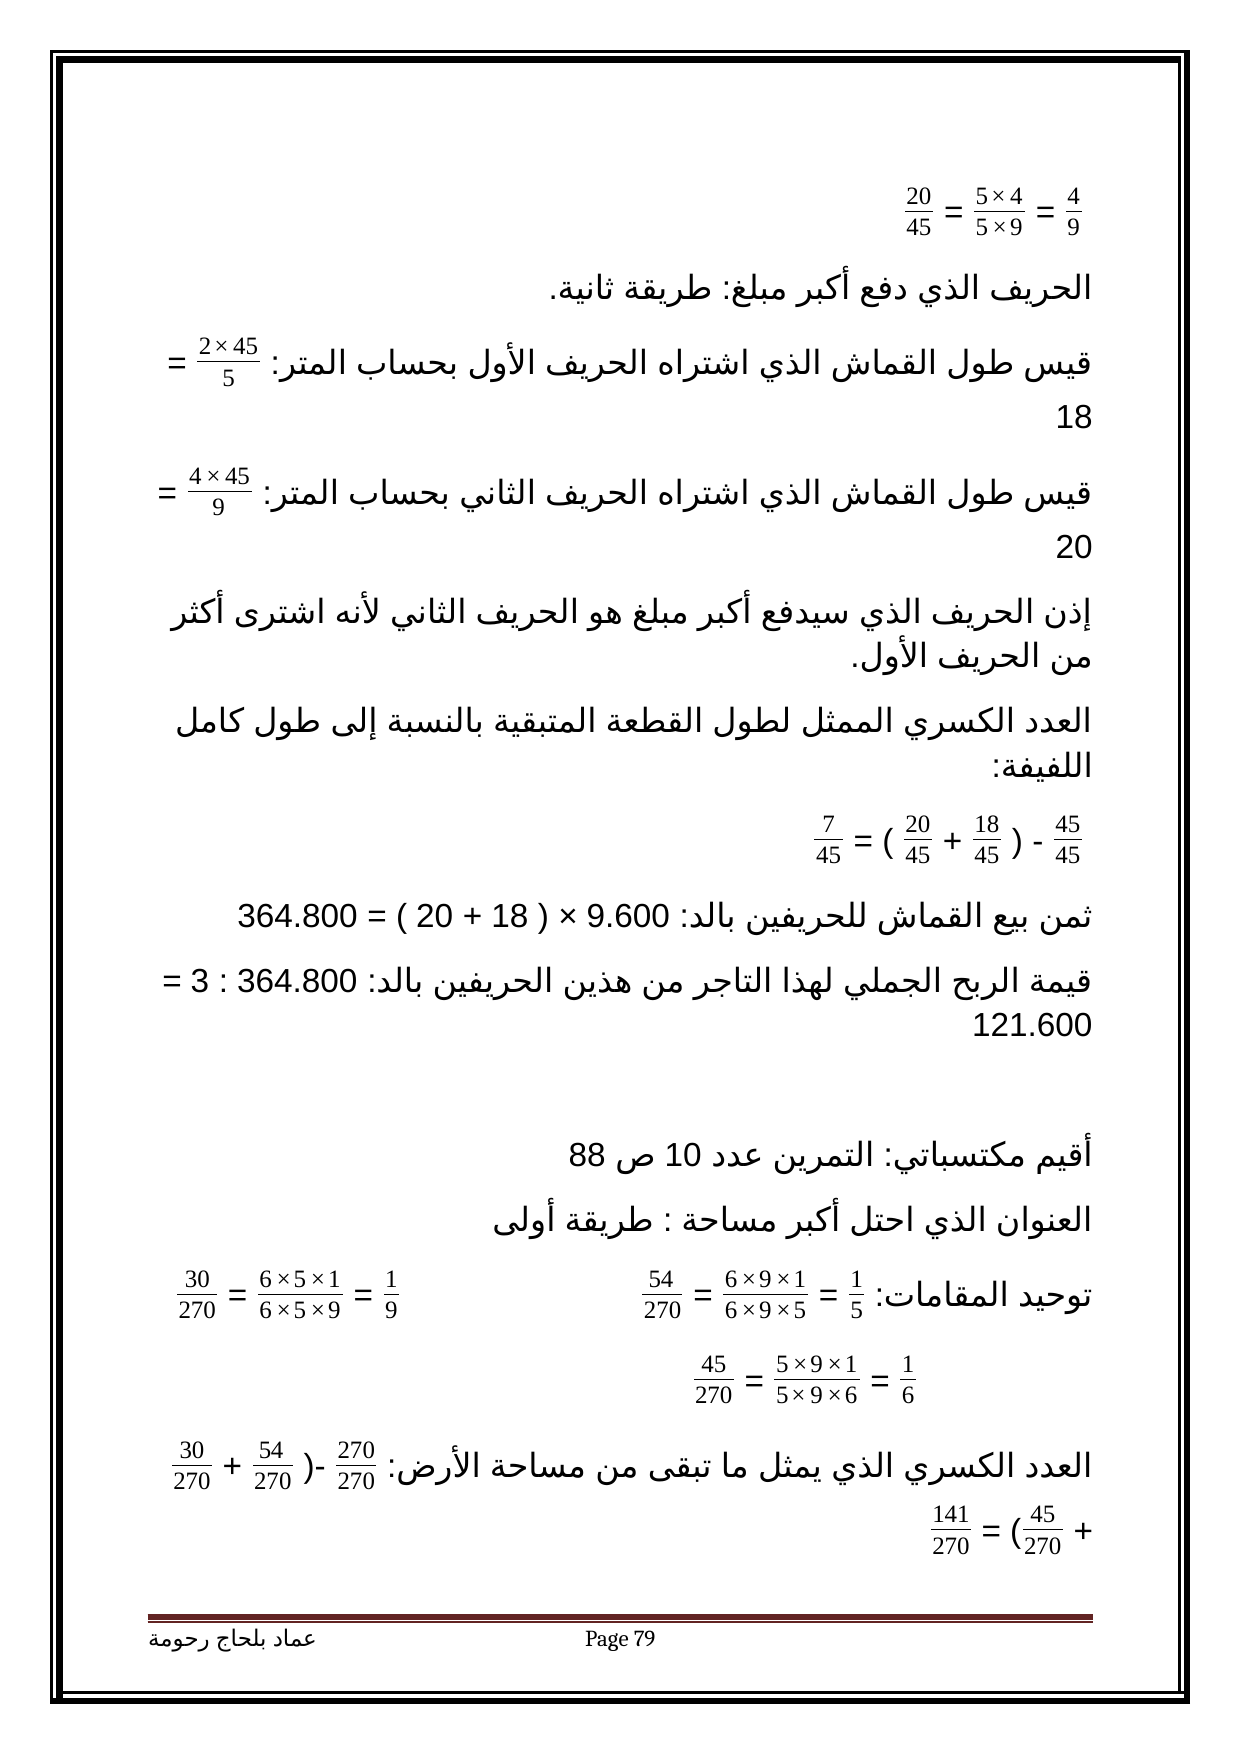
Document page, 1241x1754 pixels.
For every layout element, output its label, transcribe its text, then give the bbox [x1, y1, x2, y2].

text = = [147, 182, 1093, 241]
text قيمة الربح الجملي لهذا التاجر من هذين الحريفين بالد: 364.800 : 3 = 121.600 [147, 961, 1093, 1044]
text قيس طول القماش الذي اشتراه الحريف الثاني بحساب المتر: = 20 [147, 463, 1093, 566]
text توحيد المقامات: = = = = [147, 1265, 1093, 1324]
text ثمن بيع القماش للحريفين بالد: 9.600 × ( 18 + 20 ) = 364.800 [147, 896, 1093, 934]
text = = [147, 1351, 1093, 1410]
text الحريف الذي دفع أكبر مبلغ: طريقة ثانية. [147, 268, 1093, 306]
text - ( + ) = [147, 811, 1093, 869]
text إذن الحريف الذي سيدفع أكبر مبلغ هو الحريف الثاني لأنه اشترى أكثر من الحريف الأول. [147, 592, 1093, 675]
text العنوان الذي احتل أكبر مساحة : طريقة أولى [147, 1200, 1093, 1239]
text أقيم مكتسباتي: التمرين عدد 10 ص 88 [147, 1135, 1093, 1174]
text قيس طول القماش الذي اشتراه الحريف الأول بحساب المتر: = 18 [147, 333, 1093, 436]
text العدد الكسري الممثل لطول القطعة المتبقية بالنسبة إلى طول كامل اللفيفة: [147, 701, 1093, 784]
text العدد الكسري الذي يمثل ما تبقى من مساحة الأرض: -( + + ) = [147, 1436, 1093, 1560]
